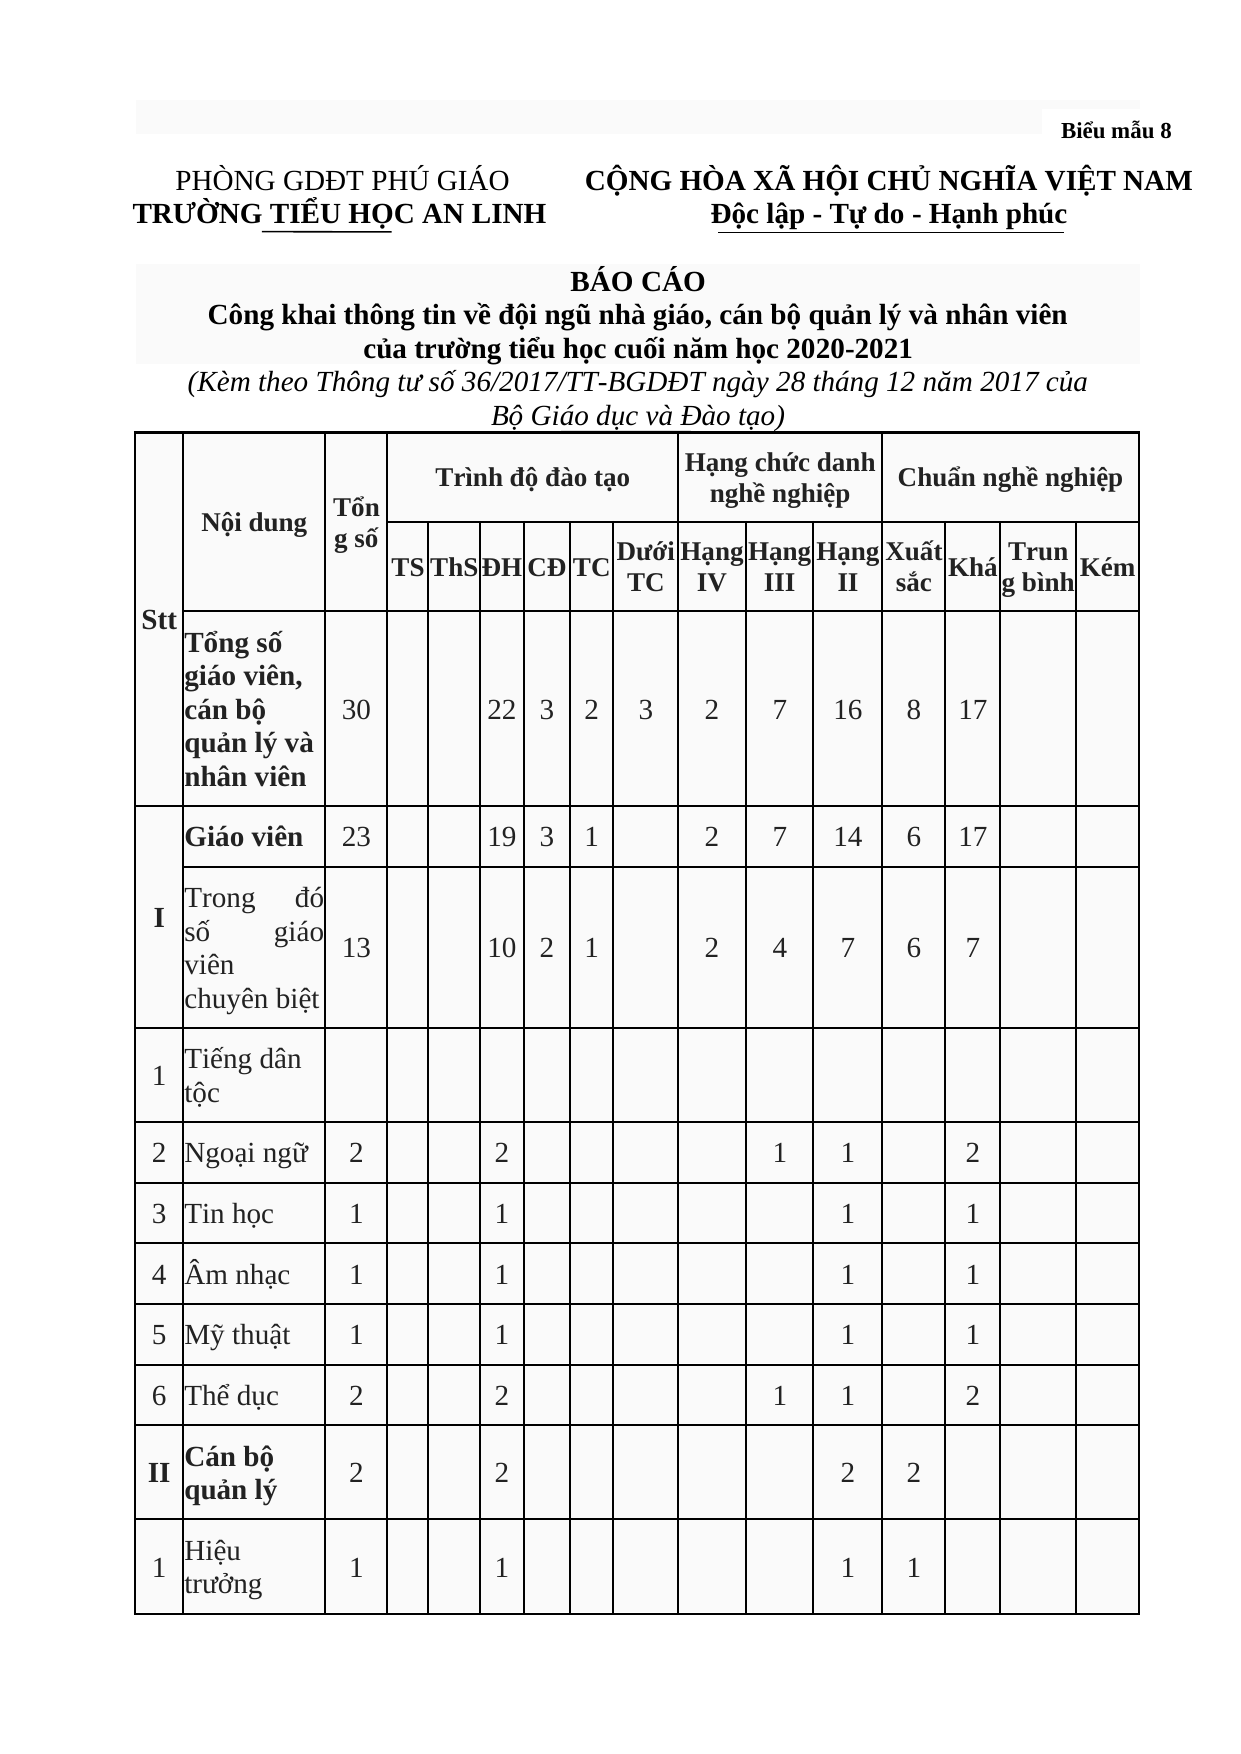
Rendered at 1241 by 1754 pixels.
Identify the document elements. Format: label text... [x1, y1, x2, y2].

table_cell 4 [136, 1244, 182, 1303]
table_header Hạng chức danh nghề nghiệp [679, 434, 881, 521]
table_cell 2 [136, 1123, 182, 1182]
table_cell Trung bình [1001, 523, 1075, 610]
table_cell 2 [326, 1123, 386, 1182]
table_cell 3 [614, 612, 677, 805]
table_cell 6 [883, 868, 944, 1027]
table_cell [525, 1305, 569, 1363]
table_cell [883, 1184, 944, 1242]
table_cell 1 [326, 1520, 386, 1612]
table_cell [429, 1426, 479, 1518]
table_cell [747, 1029, 812, 1121]
table_cell 1 [946, 1244, 999, 1303]
table_cell [388, 868, 427, 1027]
table_cell [1001, 1305, 1075, 1363]
table_cell 2 [946, 1123, 999, 1182]
table_cell [388, 1123, 427, 1182]
table_cell [1001, 1520, 1075, 1612]
table_cell 2 [326, 1366, 386, 1424]
table_header Stt [136, 434, 182, 805]
table_cell [747, 1184, 812, 1242]
table_cell [614, 1305, 677, 1363]
text (Kèm theo Thông tư số 36/2017/TT-BGDĐT ngày 28 tháng 12 năm 2017 của [136, 364, 1140, 398]
table_header Nội dung [184, 434, 324, 610]
table_cell [525, 1426, 569, 1518]
table_cell 2 [481, 1123, 523, 1182]
table_cell 2 [326, 1426, 386, 1518]
table_cell 1 [136, 1029, 182, 1121]
table_cell [679, 1123, 745, 1182]
table_cell [429, 1244, 479, 1303]
table_cell [429, 612, 479, 805]
table_cell [525, 1366, 569, 1424]
table_cell [1077, 1520, 1138, 1612]
table_cell 1 [946, 1305, 999, 1363]
table_cell 2 [525, 868, 569, 1027]
table_cell [525, 1244, 569, 1303]
table_cell II [136, 1426, 182, 1518]
table_cell [1077, 1366, 1138, 1424]
table_cell [883, 1366, 944, 1424]
table_cell [1077, 1244, 1138, 1303]
table_cell [429, 1184, 479, 1242]
table_cell [1001, 612, 1075, 805]
table_cell 1 [814, 1520, 881, 1612]
table_cell [1001, 1029, 1075, 1121]
table_cell [388, 807, 427, 866]
table_cell Trong đó số giáo viên chuyên biệt [184, 868, 324, 1027]
table_cell 2 [883, 1426, 944, 1518]
table_cell 1 [814, 1305, 881, 1363]
table_cell [1077, 868, 1138, 1027]
table_cell [883, 1123, 944, 1182]
table_cell [679, 1426, 745, 1518]
table_cell [429, 1123, 479, 1182]
table_cell 1 [883, 1520, 944, 1612]
table_cell 16 [814, 612, 881, 805]
table_cell [1077, 1029, 1138, 1121]
text Bộ Giáo dục và Đào tạo) [136, 398, 1140, 431]
table_header Trình độ đào tạo [388, 434, 677, 521]
table_cell [388, 1520, 427, 1612]
table_cell [747, 1244, 812, 1303]
table_cell Ngoại ngữ [184, 1123, 324, 1182]
table_cell CĐ [525, 523, 569, 610]
table_cell [1077, 1123, 1138, 1182]
table_cell [1001, 1184, 1075, 1242]
table_cell Khá [946, 523, 999, 610]
table_cell 17 [946, 612, 999, 805]
table_cell [571, 1305, 612, 1363]
table_cell 1 [747, 1123, 812, 1182]
table_header CỘNG HÒA XÃ HỘI CHỦ NGHĨA VIỆT NAM Độc lập - Tự do - Hạnh phúc [564, 163, 1214, 230]
table_cell [747, 1305, 812, 1363]
table_cell [525, 1029, 569, 1121]
table_cell [614, 1244, 677, 1303]
table_cell 5 [136, 1305, 182, 1363]
table_cell 2 [679, 612, 745, 805]
table_cell 1 [747, 1366, 812, 1424]
table_cell 1 [814, 1184, 881, 1242]
table_cell 1 [571, 868, 612, 1027]
table_cell [571, 1123, 612, 1182]
table_cell [614, 868, 677, 1027]
table_cell 1 [814, 1366, 881, 1424]
table_cell Dưới TC [614, 523, 677, 610]
table_cell Giáo viên [184, 807, 324, 866]
table_cell [429, 1520, 479, 1612]
table_cell Xuất sắc [883, 523, 944, 610]
table_cell TS [388, 523, 427, 610]
table_cell 1 [326, 1184, 386, 1242]
table_cell [571, 1244, 612, 1303]
table_cell Mỹ thuật [184, 1305, 324, 1363]
table_cell 4 [747, 868, 812, 1027]
table_cell [388, 1244, 427, 1303]
table_cell [679, 1366, 745, 1424]
table_cell [525, 1184, 569, 1242]
text Công khai thông tin về đội ngũ nhà giáo, cán bộ quản lý và nhân viên [136, 297, 1140, 331]
table_cell Thể dục [184, 1366, 324, 1424]
table_cell Tin học [184, 1184, 324, 1242]
table_cell 7 [747, 612, 812, 805]
table_cell [1001, 1366, 1075, 1424]
table_cell 1 [946, 1184, 999, 1242]
table_cell [1001, 1123, 1075, 1182]
table_cell 1 [481, 1520, 523, 1612]
table_cell [525, 1520, 569, 1612]
table_cell [614, 1426, 677, 1518]
table_cell [571, 1184, 612, 1242]
table_cell [1001, 807, 1075, 866]
table_cell [614, 807, 677, 866]
table_cell [946, 1029, 999, 1121]
table_cell Hiệu trưởng [184, 1520, 324, 1612]
text của trường tiểu học cuối năm học 2020-2021 [136, 331, 1140, 364]
table_cell [614, 1184, 677, 1242]
table_cell [1077, 1426, 1138, 1518]
table_cell [1001, 868, 1075, 1027]
table_cell 1 [326, 1305, 386, 1363]
table_cell 1 [814, 1244, 881, 1303]
table_cell 7 [814, 868, 881, 1027]
table_cell Âm nhạc [184, 1244, 324, 1303]
table_cell Hạng IV [679, 523, 745, 610]
table_cell [429, 868, 479, 1027]
table_cell [571, 1426, 612, 1518]
table_cell 1 [481, 1305, 523, 1363]
table_cell 6 [136, 1366, 182, 1424]
table_cell [747, 1426, 812, 1518]
table_cell [571, 1029, 612, 1121]
table_cell Kém [1077, 523, 1138, 610]
table_cell [388, 1029, 427, 1121]
table_cell 10 [481, 868, 523, 1027]
table_cell [614, 1366, 677, 1424]
table_cell 14 [814, 807, 881, 866]
table_cell [1077, 807, 1138, 866]
table_cell [429, 1029, 479, 1121]
table_cell 23 [326, 807, 386, 866]
table_cell [388, 1184, 427, 1242]
table_cell [429, 1366, 479, 1424]
table_cell [388, 1426, 427, 1518]
table_cell [747, 1520, 812, 1612]
table_cell [1001, 1426, 1075, 1518]
table_cell [571, 1520, 612, 1612]
table_header PHÒNG GDĐT PHÚ GIÁO TRƯỜNG TIỂU HỌC AN LINH [121, 163, 564, 230]
table_cell 1 [136, 1520, 182, 1612]
table_cell 2 [679, 868, 745, 1027]
table_cell 8 [883, 612, 944, 805]
table_cell TC [571, 523, 612, 610]
table_cell [883, 1305, 944, 1363]
table_cell 7 [747, 807, 812, 866]
table_cell [679, 1029, 745, 1121]
table_cell [1077, 1184, 1138, 1242]
table_cell 17 [946, 807, 999, 866]
table_cell [1001, 1244, 1075, 1303]
table_cell Tổng số giáo viên, cán bộ quản lý và nhân viên [184, 612, 324, 805]
table_cell 2 [481, 1426, 523, 1518]
table_cell [946, 1426, 999, 1518]
table_cell [679, 1520, 745, 1612]
table_cell [814, 1029, 881, 1121]
table_cell 1 [814, 1123, 881, 1182]
table_cell [525, 1123, 569, 1182]
table_cell Cán bộ quản lý [184, 1426, 324, 1518]
table_cell 2 [946, 1366, 999, 1424]
table_cell Tiếng dân tộc [184, 1029, 324, 1121]
table_cell [679, 1184, 745, 1242]
table_cell [1077, 1305, 1138, 1363]
table_cell [481, 1029, 523, 1121]
table_header Tổng số [326, 434, 386, 610]
table_cell 22 [481, 612, 523, 805]
table_cell 2 [679, 807, 745, 866]
table_cell [388, 1366, 427, 1424]
table_cell [679, 1244, 745, 1303]
table_cell 1 [571, 807, 612, 866]
table_cell [429, 807, 479, 866]
table_cell 7 [946, 868, 999, 1027]
table_cell [429, 1305, 479, 1363]
table_cell [614, 1123, 677, 1182]
table_cell 2 [571, 612, 612, 805]
table_cell [388, 612, 427, 805]
table_cell 13 [326, 868, 386, 1027]
table_cell 19 [481, 807, 523, 866]
table_header Chuẩn nghề nghiệp [883, 434, 1138, 521]
table_cell [1077, 612, 1138, 805]
table_cell 3 [525, 612, 569, 805]
table_cell [883, 1029, 944, 1121]
table_cell [326, 1029, 386, 1121]
table_cell [571, 1366, 612, 1424]
table_cell [614, 1029, 677, 1121]
table_cell 1 [326, 1244, 386, 1303]
text BÁO CÁO [136, 264, 1140, 297]
table_cell 1 [481, 1244, 523, 1303]
table_cell 2 [814, 1426, 881, 1518]
table_cell I [136, 807, 182, 1027]
table_cell 30 [326, 612, 386, 805]
table_cell [883, 1244, 944, 1303]
table_cell ĐH [481, 523, 523, 610]
table_cell [388, 1305, 427, 1363]
table_cell 2 [481, 1366, 523, 1424]
table_cell 1 [481, 1184, 523, 1242]
table_cell [614, 1520, 677, 1612]
table_cell [946, 1520, 999, 1612]
table_cell 3 [525, 807, 569, 866]
table_cell 3 [136, 1184, 182, 1242]
table_cell [679, 1305, 745, 1363]
table_cell Hạng II [814, 523, 881, 610]
table_cell ThS [429, 523, 479, 610]
table_cell Hạng III [747, 523, 812, 610]
table_cell 6 [883, 807, 944, 866]
